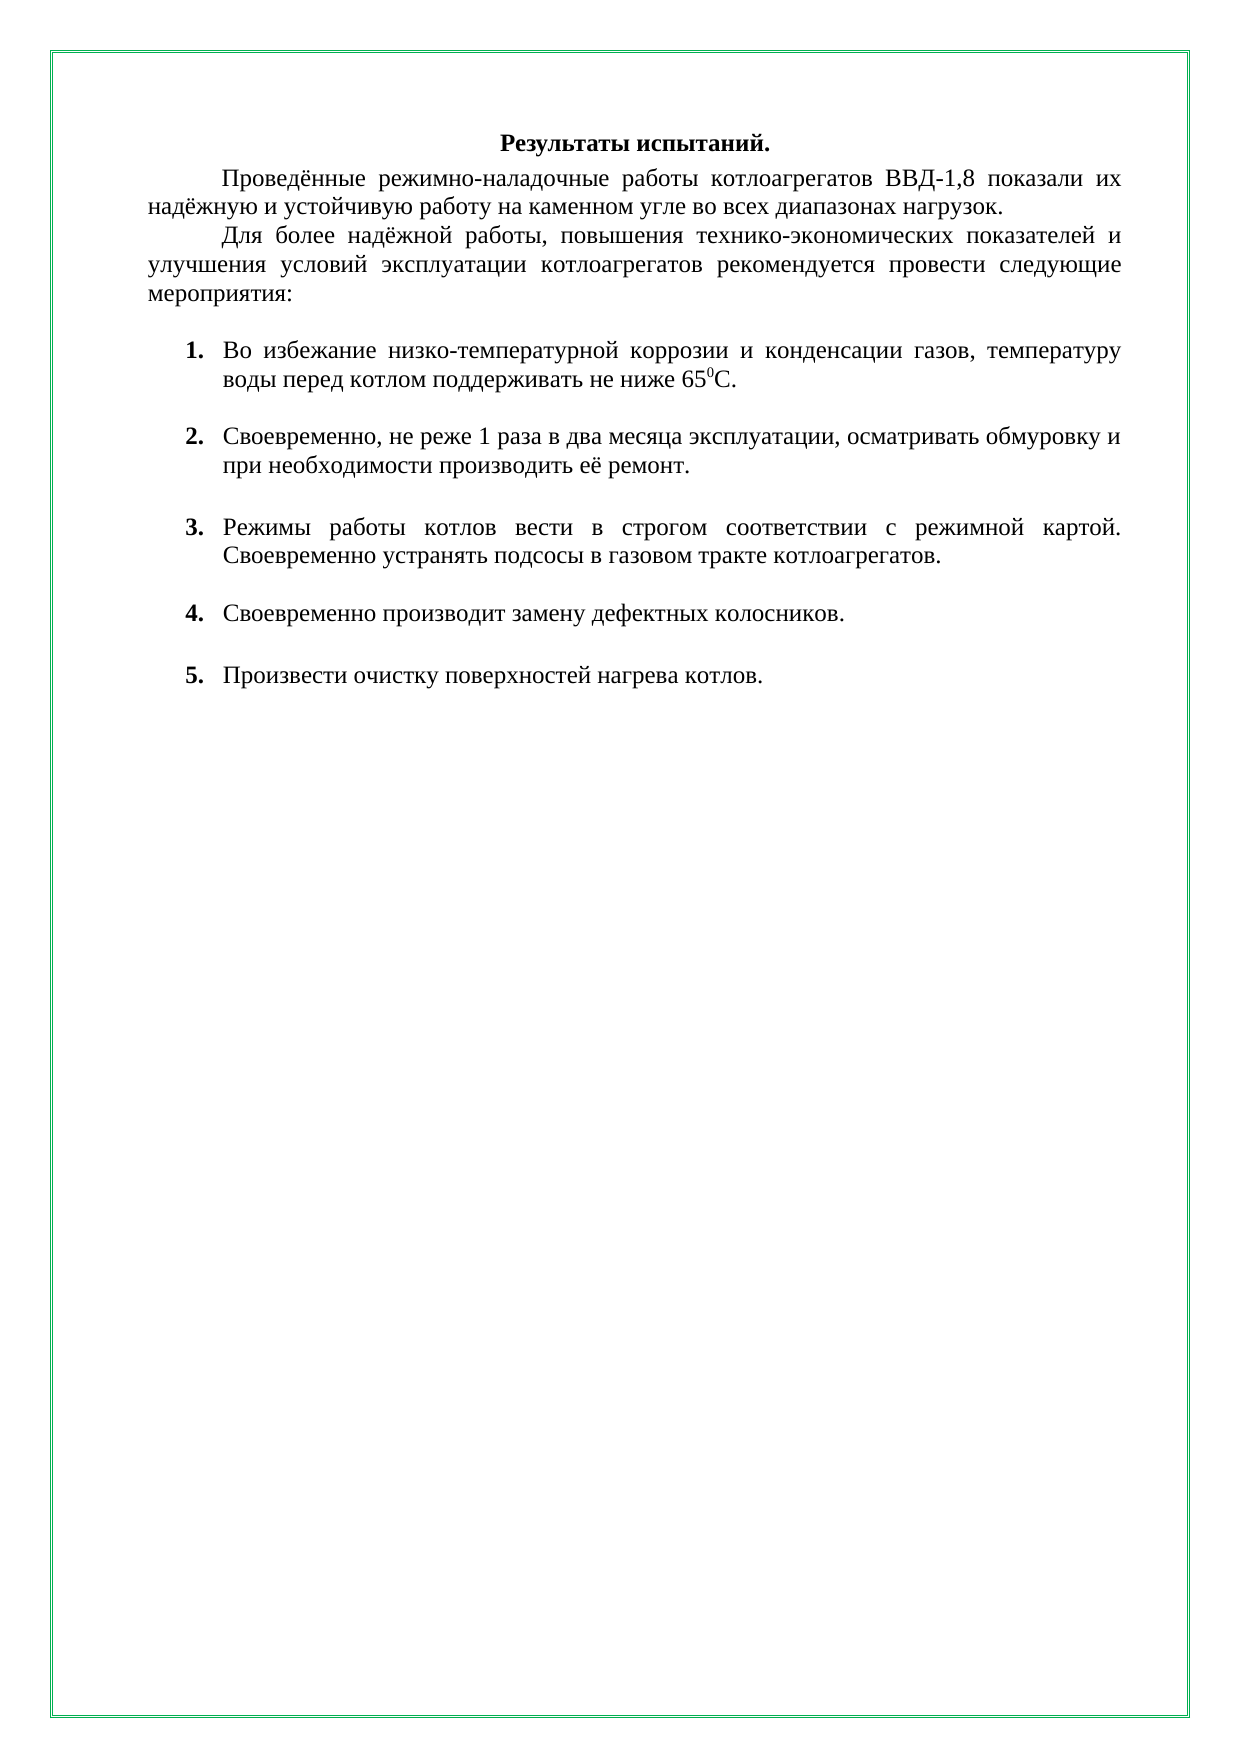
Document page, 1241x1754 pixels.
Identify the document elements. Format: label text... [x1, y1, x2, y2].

list Во избежание низко-температурной коррозии и конденсации газов, температуру воды перед котлом поддерживать не ниже 650С. [185, 335, 1122, 393]
list Режимы работы котлов вести в строгом соответствии с режимной картой. Своевременно устранять подсосы в газовом тракте котлоагрегатов. [185, 512, 1122, 569]
text Для более надёжной работы, повышения технико-экономических показателей и улучшения условий эксплуатации котлоагрегатов рекомендуется провести следующие мероприятия: [148, 220, 1122, 306]
subtitle Результаты испытаний. [148, 128, 1122, 156]
list Произвести очистку поверхностей нагрева котлов. [185, 660, 1122, 689]
list Своевременно производит замену дефектных колосников. [185, 598, 1122, 627]
text Проведённые режимно-наладочные работы котлоагрегатов ВВД-1,8 показали их надёжную и устойчивую работу на каменном угле во всех диапазонах нагрузок. [148, 163, 1122, 220]
list Своевременно, не реже 1 раза в два месяца эксплуатации, осматривать обмуровку и при необходимости производить её ремонт. [185, 421, 1122, 479]
